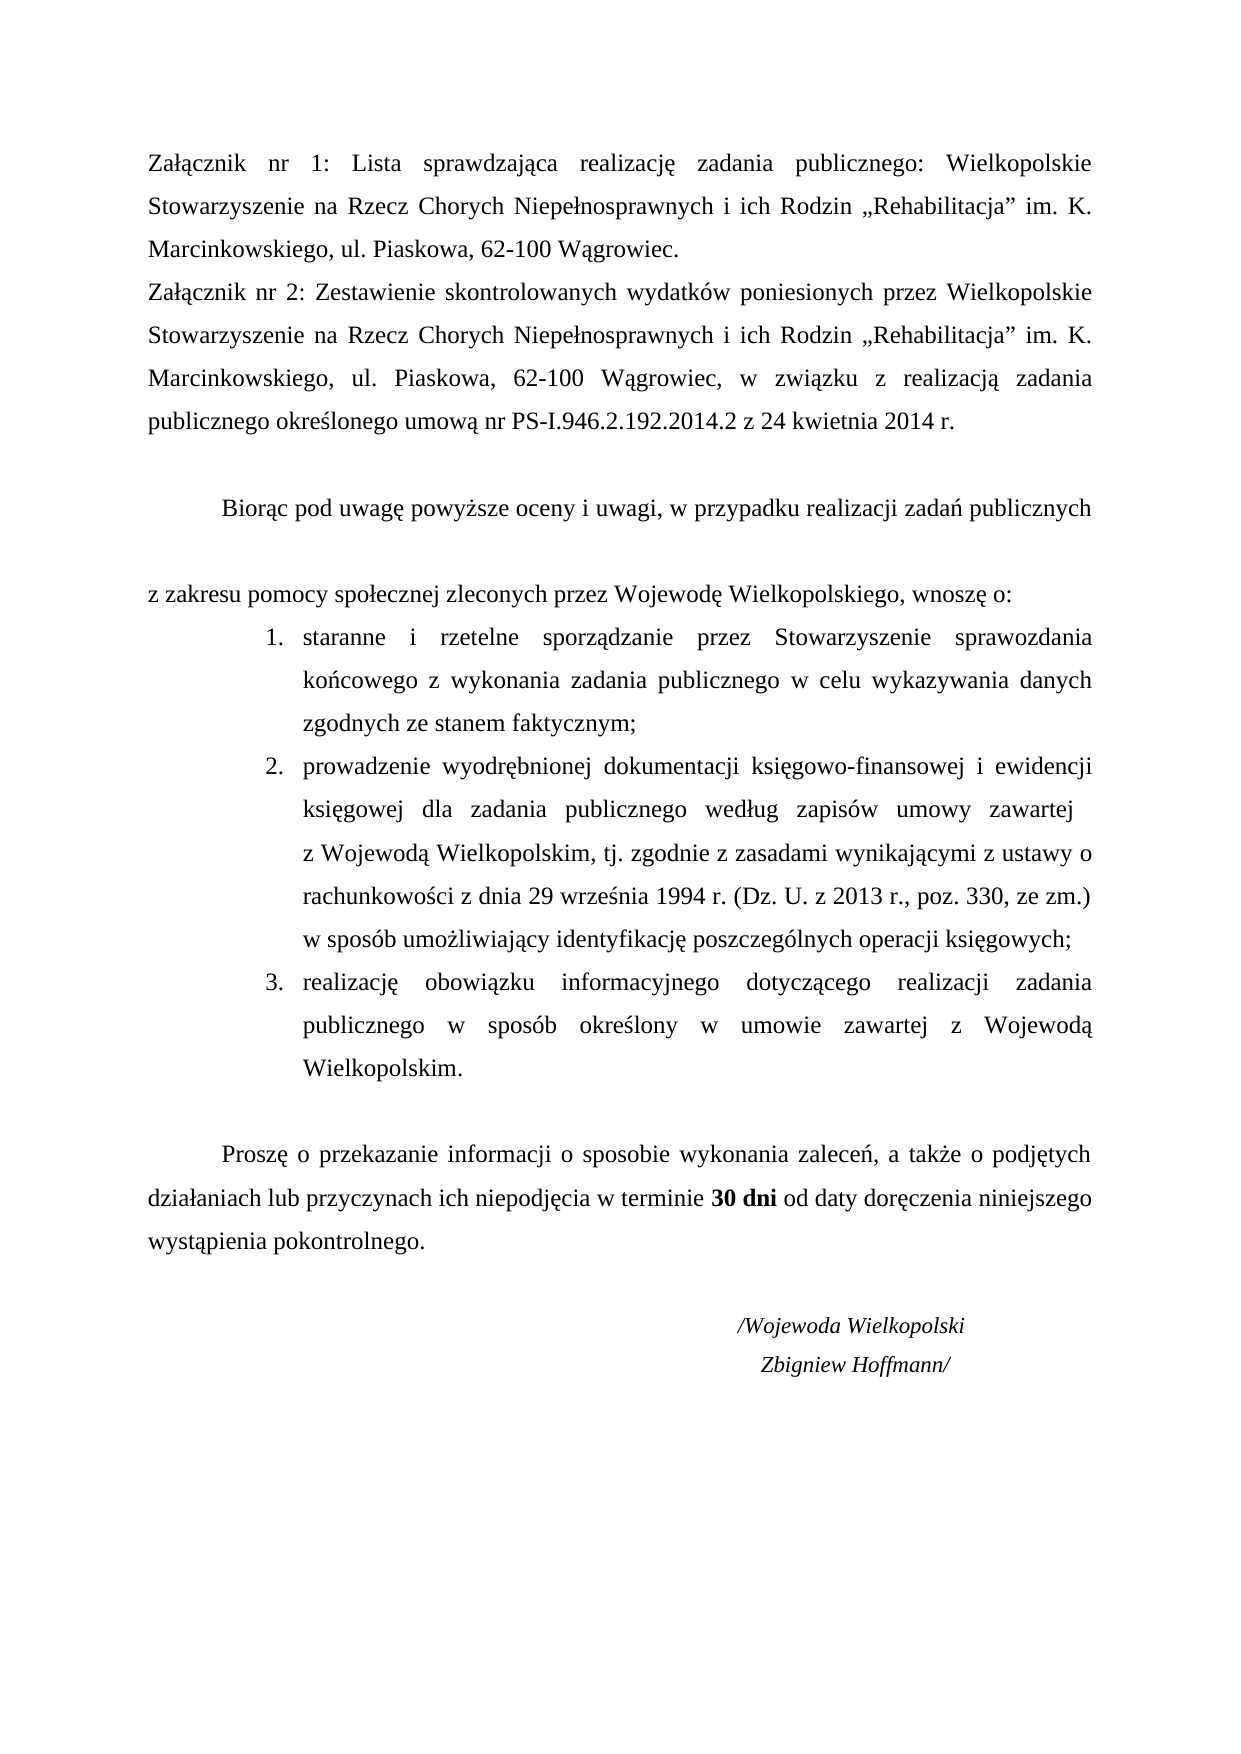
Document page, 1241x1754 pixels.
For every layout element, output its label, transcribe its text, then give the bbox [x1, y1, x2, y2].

text Proszę o przekazanie informacji o sposobie wykonania zaleceń, a także o podjętych działaniach lub przyczynach ich niepodjęcia w terminie 30 dni od daty doręczenia niniejszego wystąpienia pokontrolnego. [148, 1139, 1093, 1254]
list staranne i rzetelne sporządzanie przez Stowarzyszenie sprawozdania końcowego z wykonania zadania publicznego w celu wykazywania danych zgodnych ze stanem faktycznym; [265, 622, 1093, 737]
list realizację obowiązku informacyjnego dotyczącego realizacji zadania publicznego w sposób określony w umowie zawartej z Wojewodą Wielkopolskim. [265, 967, 1093, 1082]
list prowadzenie wyodrębnionej dokumentacji księgowo-finansowej i ewidencji księgowej dla zadania publicznego według zapisów umowy zawartej z Wojewodą Wielkopolskim, tj. zgodnie z zasadami wynikającymi z ustawy o rachunkowości z dnia 29 września 1994 r. (Dz. U. z 2013 r., poz. 330, ze zm.) w sposób umożliwiający identyfikację poszczególnych operacji księgowych; [265, 751, 1093, 953]
text Biorąc pod uwagę powyższe oceny i uwagi, w przypadku realizacji zadań publicznych z zakresu pomocy społecznej zleconych przez Wojewodę Wielkopolskiego, wnoszę o: [148, 493, 1093, 608]
text Zbigniew Hoffmann/ [148, 1351, 1093, 1378]
text Załącznik nr 2: Zestawienie skontrolowanych wydatków poniesionych przez Wielkopolskie Stowarzyszenie na Rzecz Chorych Niepełnosprawnych i ich Rodzin „Rehabilitacja” im. K. Marcinkowskiego, ul. Piaskowa, 62-100 Wągrowiec, w związku z realizacją zadania publicznego określonego umową nr PS-I.946.2.192.2014.2 z 24 kwietnia 2014 r. [148, 277, 1093, 435]
text Załącznik nr 1: Lista sprawdzająca realizację zadania publicznego: Wielkopolskie Stowarzyszenie na Rzecz Chorych Niepełnosprawnych i ich Rodzin „Rehabilitacja” im. K. Marcinkowskiego, ul. Piaskowa, 62-100 Wągrowiec. [148, 148, 1093, 263]
text /Wojewoda Wielkopolski [148, 1312, 1093, 1338]
